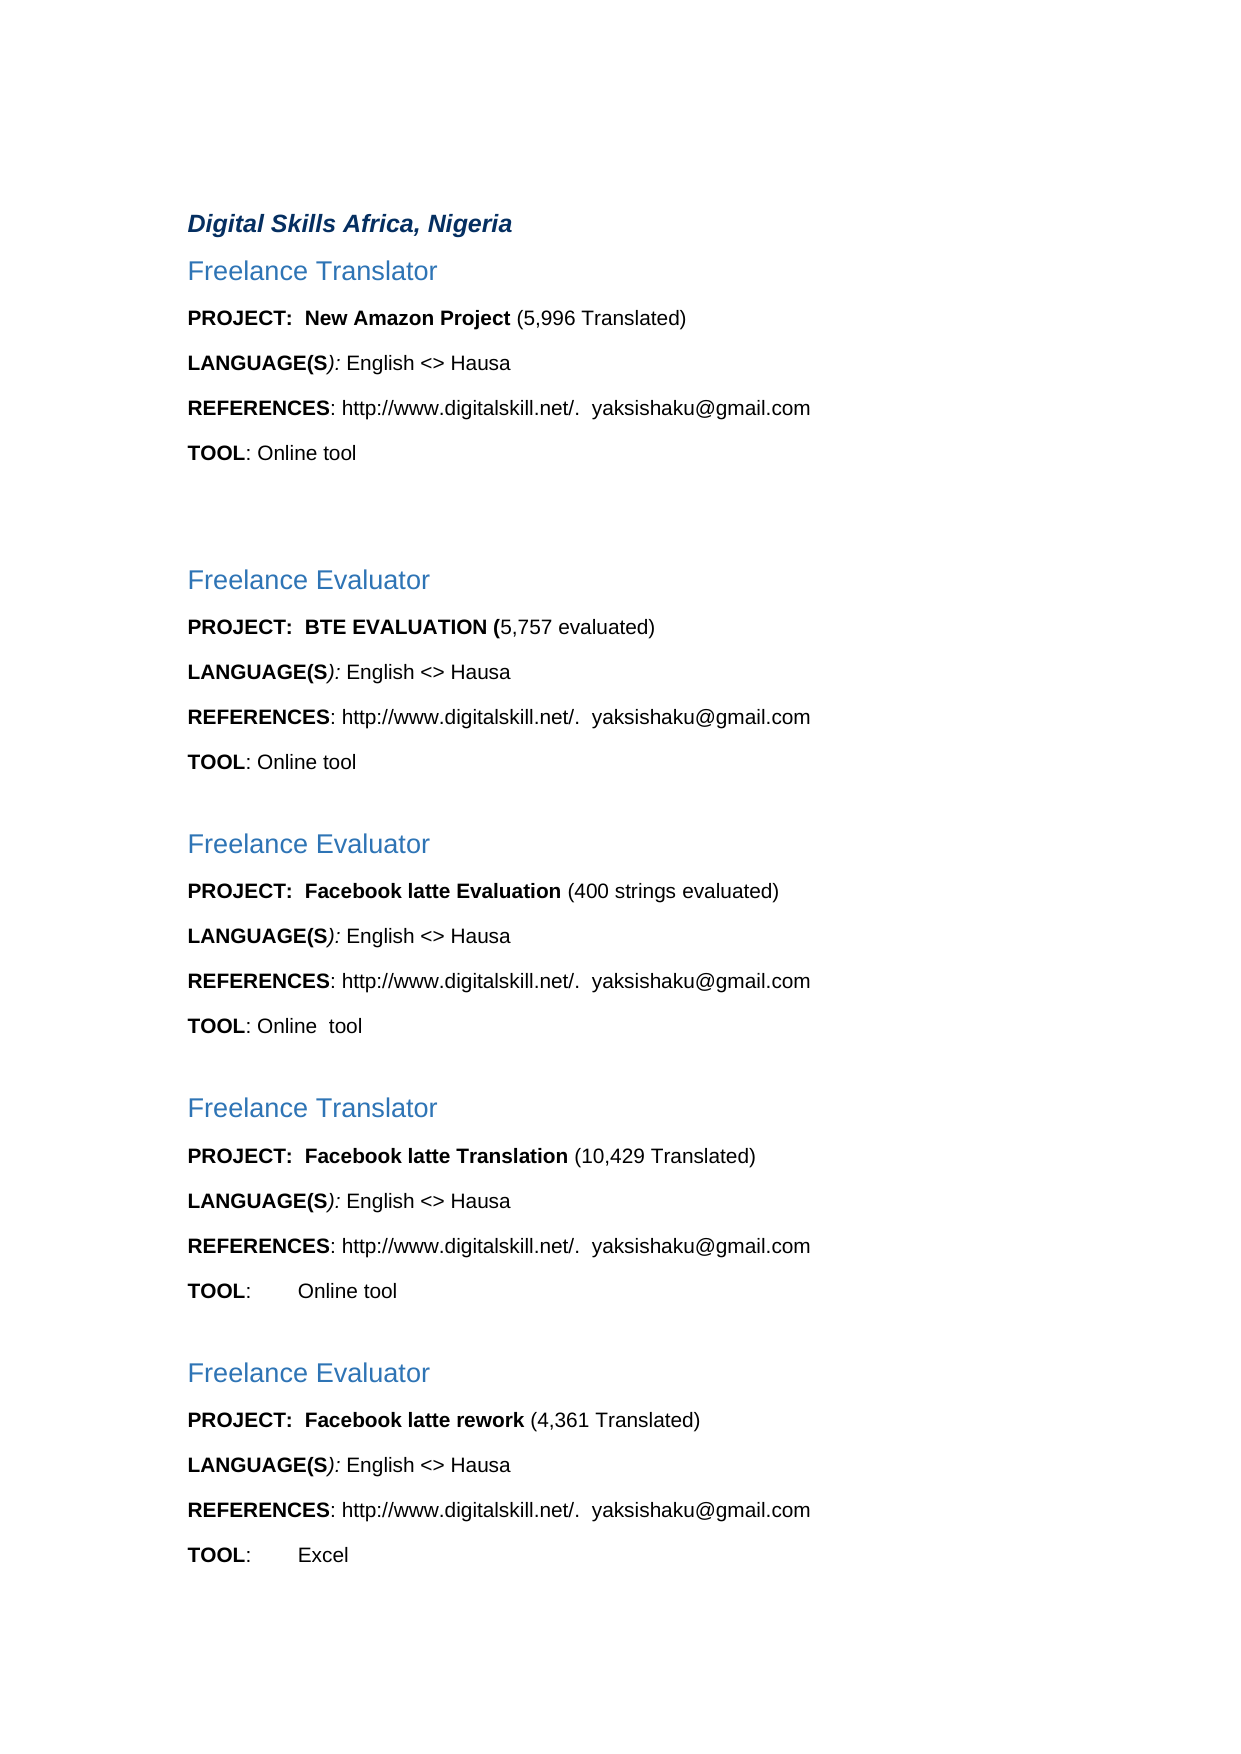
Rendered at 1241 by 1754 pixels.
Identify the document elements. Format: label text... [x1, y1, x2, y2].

subtitle Freelance Evaluator [187, 828, 1053, 860]
text PROJECT: BTE EVALUATION (5,757 evaluated) [187, 611, 1053, 643]
text LANGUAGE(S): English <> Hausa [187, 1448, 1053, 1481]
subtitle Freelance Translator [187, 1092, 1053, 1124]
text PROJECT: Facebook latte Translation (10,429 Translated) [187, 1139, 1053, 1172]
subtitle Freelance Evaluator [187, 1356, 1053, 1388]
text REFERENCES: http://www.digitalskill.net/. yaksishaku@gmail.com [187, 701, 1039, 733]
text PROJECT: New Amazon Project (5,996 Translated) [187, 302, 1053, 334]
subtitle Freelance Evaluator [187, 563, 1053, 596]
text REFERENCES: http://www.digitalskill.net/. yaksishaku@gmail.com [187, 1493, 1039, 1526]
text REFERENCES: http://www.digitalskill.net/. yaksishaku@gmail.com [187, 1229, 1039, 1262]
text TOOL: Online tool [187, 1274, 1039, 1307]
text LANGUAGE(S): English <> Hausa [187, 1184, 1053, 1217]
subtitle Freelance Translator [187, 254, 1053, 287]
text TOOL: Online tool [187, 1010, 1039, 1043]
text REFERENCES: http://www.digitalskill.net/. yaksishaku@gmail.com [187, 392, 1039, 424]
text PROJECT: Facebook latte rework (4,361 Translated) [187, 1403, 1053, 1436]
text LANGUAGE(S): English <> Hausa [187, 656, 1053, 688]
text LANGUAGE(S): English <> Hausa [187, 920, 1053, 953]
text LANGUAGE(S): English <> Hausa [187, 347, 1053, 379]
text PROJECT: Facebook latte Evaluation (400 strings evaluated) [187, 875, 1053, 908]
text REFERENCES: http://www.digitalskill.net/. yaksishaku@gmail.com [187, 965, 1039, 998]
text TOOL: Online tool [187, 746, 1039, 778]
text Digital Skills Africa, Nigeria [187, 207, 1053, 239]
text TOOL: Online tool [187, 437, 1039, 469]
text TOOL: Excel [187, 1538, 1039, 1571]
